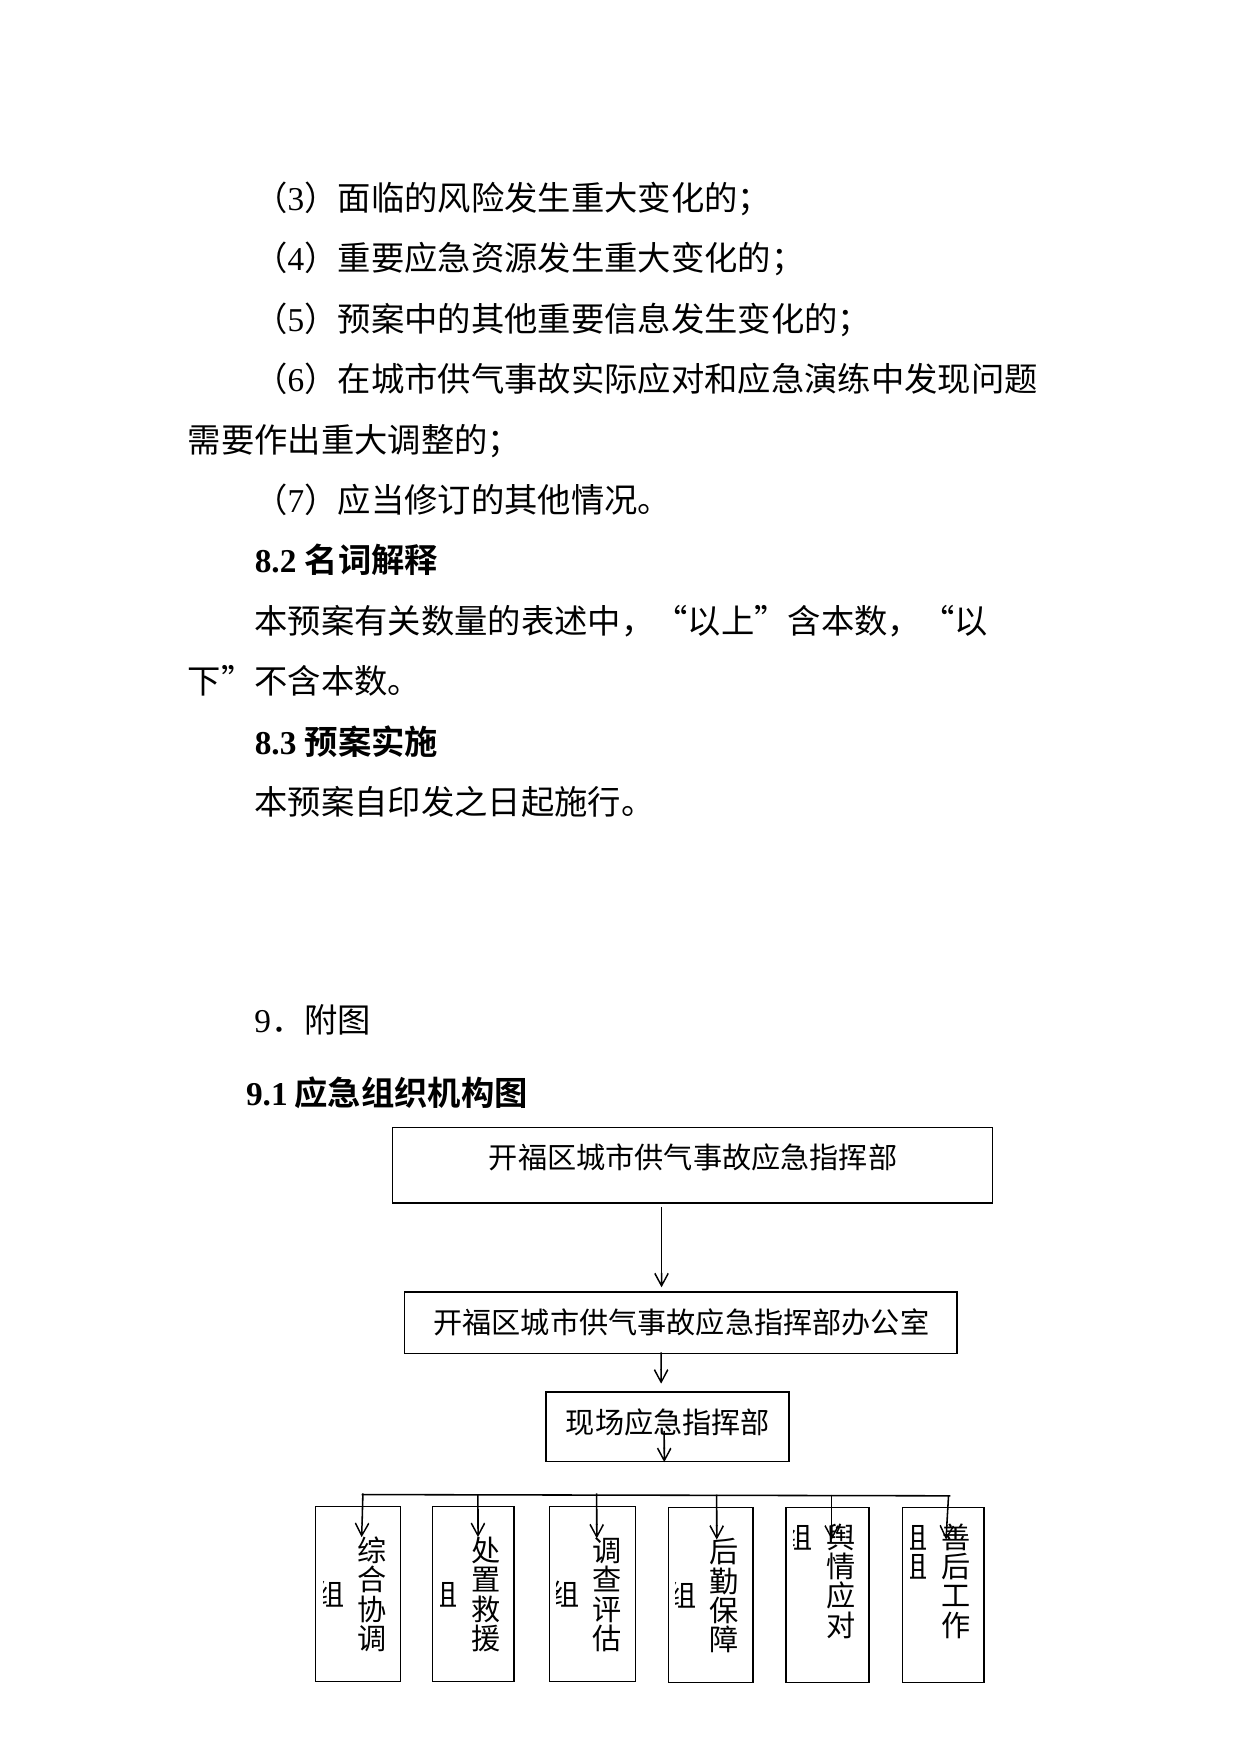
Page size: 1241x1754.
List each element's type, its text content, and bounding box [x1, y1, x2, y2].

text 9.1应急组织机构图 [187, 1066, 1053, 1114]
text 9．附图 [187, 994, 1053, 1042]
text 本预案有关数量的表述中，“以上”含本数，“以下”不含本数。 [187, 585, 1053, 706]
text 8.2 名词解释 [187, 524, 1053, 585]
text 本预案自印发之日起施行。 [187, 766, 1053, 827]
text （4）重要应急资源发生重大变化的； [187, 222, 1053, 283]
text （6）在城市供气事故实际应对和应急演练中发现问题需要作出重大调整的； [187, 343, 1053, 464]
text 8.3 预案实施 [187, 706, 1053, 766]
text （5）预案中的其他重要信息发生变化的； [187, 283, 1053, 343]
text （7）应当修订的其他情况。 [187, 464, 1053, 524]
text （3）面临的风险发生重大变化的； [187, 162, 1053, 222]
